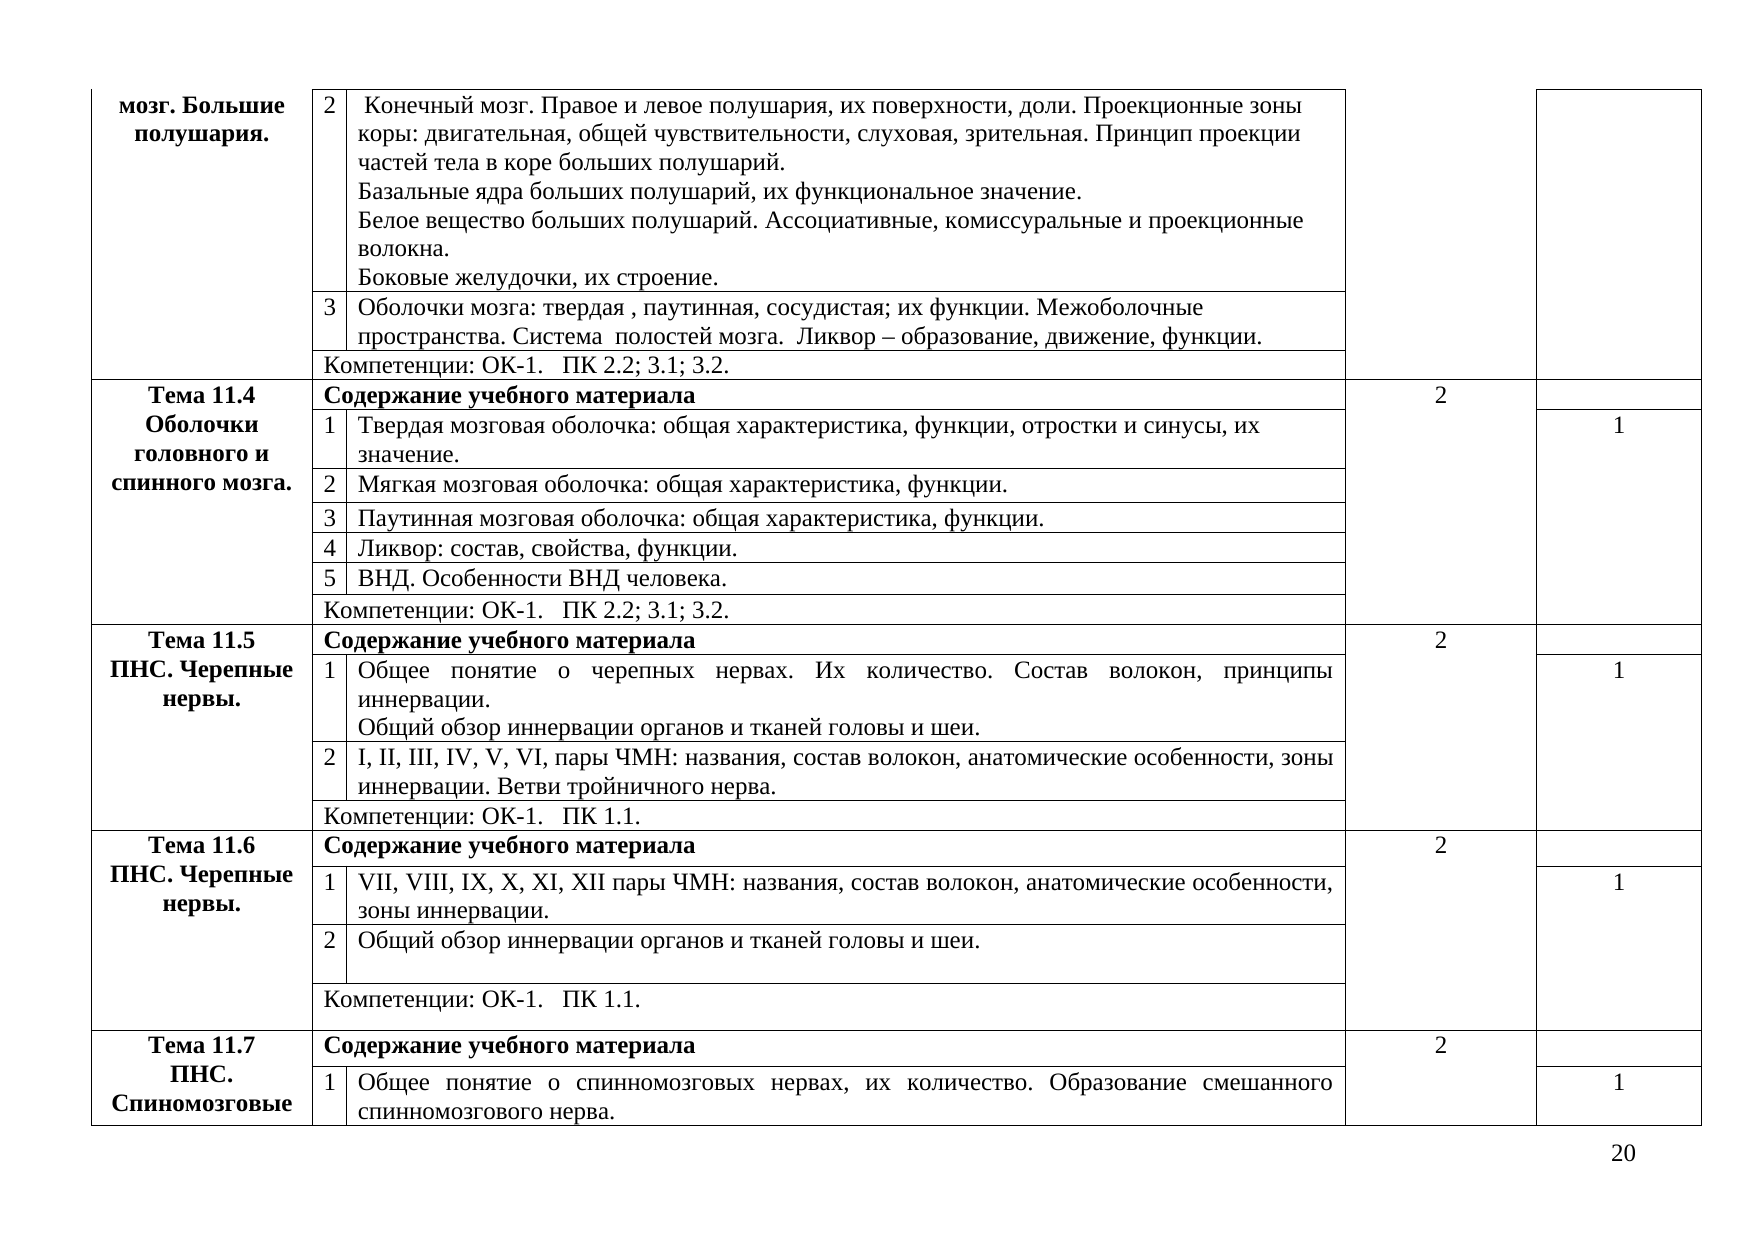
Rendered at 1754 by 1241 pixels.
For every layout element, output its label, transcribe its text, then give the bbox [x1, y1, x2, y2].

table_cell 2 [313, 742, 346, 800]
table_cell Конечный мозг. Правое и левое полушария, их поверхности, доли. Проекционные зоны коры: двигательная, общей чувствительности, слуховая, зрительная. Принцип проекции частей тела в коре больших полушарий. Базальные ядра больших полушарий, их функциональное значение. Белое вещество больших полушарий. Ассоциативные, комиссуральные и проекционные волокна. Боковые желудочки, их строение. [347, 90, 1345, 291]
table_cell Тема 11.7 ПНС. Спиномозговые нервы. [92, 1031, 312, 1125]
table_cell Общее понятие о черепных нервах. Их количество. Состав волокон, принципы иннервации. Общий обзор иннервации органов и тканей головы и шеи. [347, 655, 1345, 741]
table_cell Компетенции: ОК-1. ПК 1.1. [313, 801, 1345, 829]
table_cell VII, VIII, IX, X, XI, XII пары ЧМН: названия, состав волокон, анатомические особенности, зоны иннервации. [347, 867, 1345, 924]
table_cell Содержание учебного материала [313, 1031, 1345, 1066]
table_cell 5 [313, 563, 346, 594]
table_cell 2 [1346, 1031, 1536, 1125]
table_cell 1 [313, 655, 346, 741]
table_cell Мягкая мозговая оболочка: общая характеристика, функции. [347, 469, 1345, 502]
table_cell 1 [1537, 1067, 1701, 1125]
table_cell Содержание учебного материала [313, 625, 1345, 654]
table_cell 2 [313, 469, 346, 502]
table_cell [1537, 625, 1701, 654]
table_cell Тема 11.6 ПНС. Черепные нервы. [92, 831, 312, 1029]
table_cell 1 [313, 1067, 346, 1125]
table_cell 3 [313, 503, 346, 532]
table_cell 2 [313, 90, 346, 291]
table_cell Паутинная мозговая оболочка: общая характеристика, функции. [347, 503, 1345, 532]
table_cell [1537, 831, 1701, 866]
table_cell Компетенции: ОК-1. ПК 2.2; 3.1; 3.2. [313, 351, 1345, 379]
table_cell 1 [313, 410, 346, 468]
table_cell 4 [313, 533, 346, 562]
table_cell I, II, III, IV, V, VI, пары ЧМН: названия, состав волокон, анатомические особенности, зоны иннервации. Ветви тройничного нерва. [347, 742, 1345, 800]
table_cell ВНД. Особенности ВНД человека. [347, 563, 1345, 594]
table_cell Ликвор: состав, свойства, функции. [347, 533, 1345, 562]
table_cell 2 [1346, 831, 1536, 1029]
table_cell Компетенции: ОК-1. ПК 1.1. [313, 984, 1345, 1029]
table_cell Общий обзор иннервации органов и тканей головы и шеи. [347, 925, 1345, 983]
table_cell Компетенции: ОК-1. ПК 2.2; 3.1; 3.2. [313, 595, 1345, 624]
table_cell Содержание учебного материала [313, 831, 1345, 866]
table_cell [1537, 1031, 1701, 1066]
table_cell Общее понятие о спинномозговых нервах, их количество. Образование смешанного спинномозгового нерва. [347, 1067, 1345, 1125]
table_cell 2 [1346, 625, 1536, 829]
table_cell Тема 11.5 ПНС. Черепные нервы. [92, 625, 312, 829]
table_cell 2 [1346, 380, 1536, 624]
table_cell 3 [313, 292, 346, 349]
table_cell Тема 11.4 Оболочки головного и спинного мозга. [92, 380, 312, 624]
table_cell 1 [1537, 90, 1701, 379]
table_cell 1 [313, 867, 346, 924]
table_cell 1 [1537, 410, 1701, 624]
table_cell 2 [313, 925, 346, 983]
table_cell Содержание учебного материала [313, 380, 1345, 409]
table_cell 1 [1537, 655, 1701, 829]
table_cell 1 [1537, 867, 1701, 1029]
table_cell Твердая мозговая оболочка: общая характеристика, функции, отростки и синусы, их значение. [347, 410, 1345, 468]
table_cell Оболочки мозга: твердая , паутинная, сосудистая; их функции. Межоболочные пространства. Система полостей мозга. Ликвор – образование, движение, функции. [347, 292, 1345, 349]
table_cell [1537, 380, 1701, 409]
